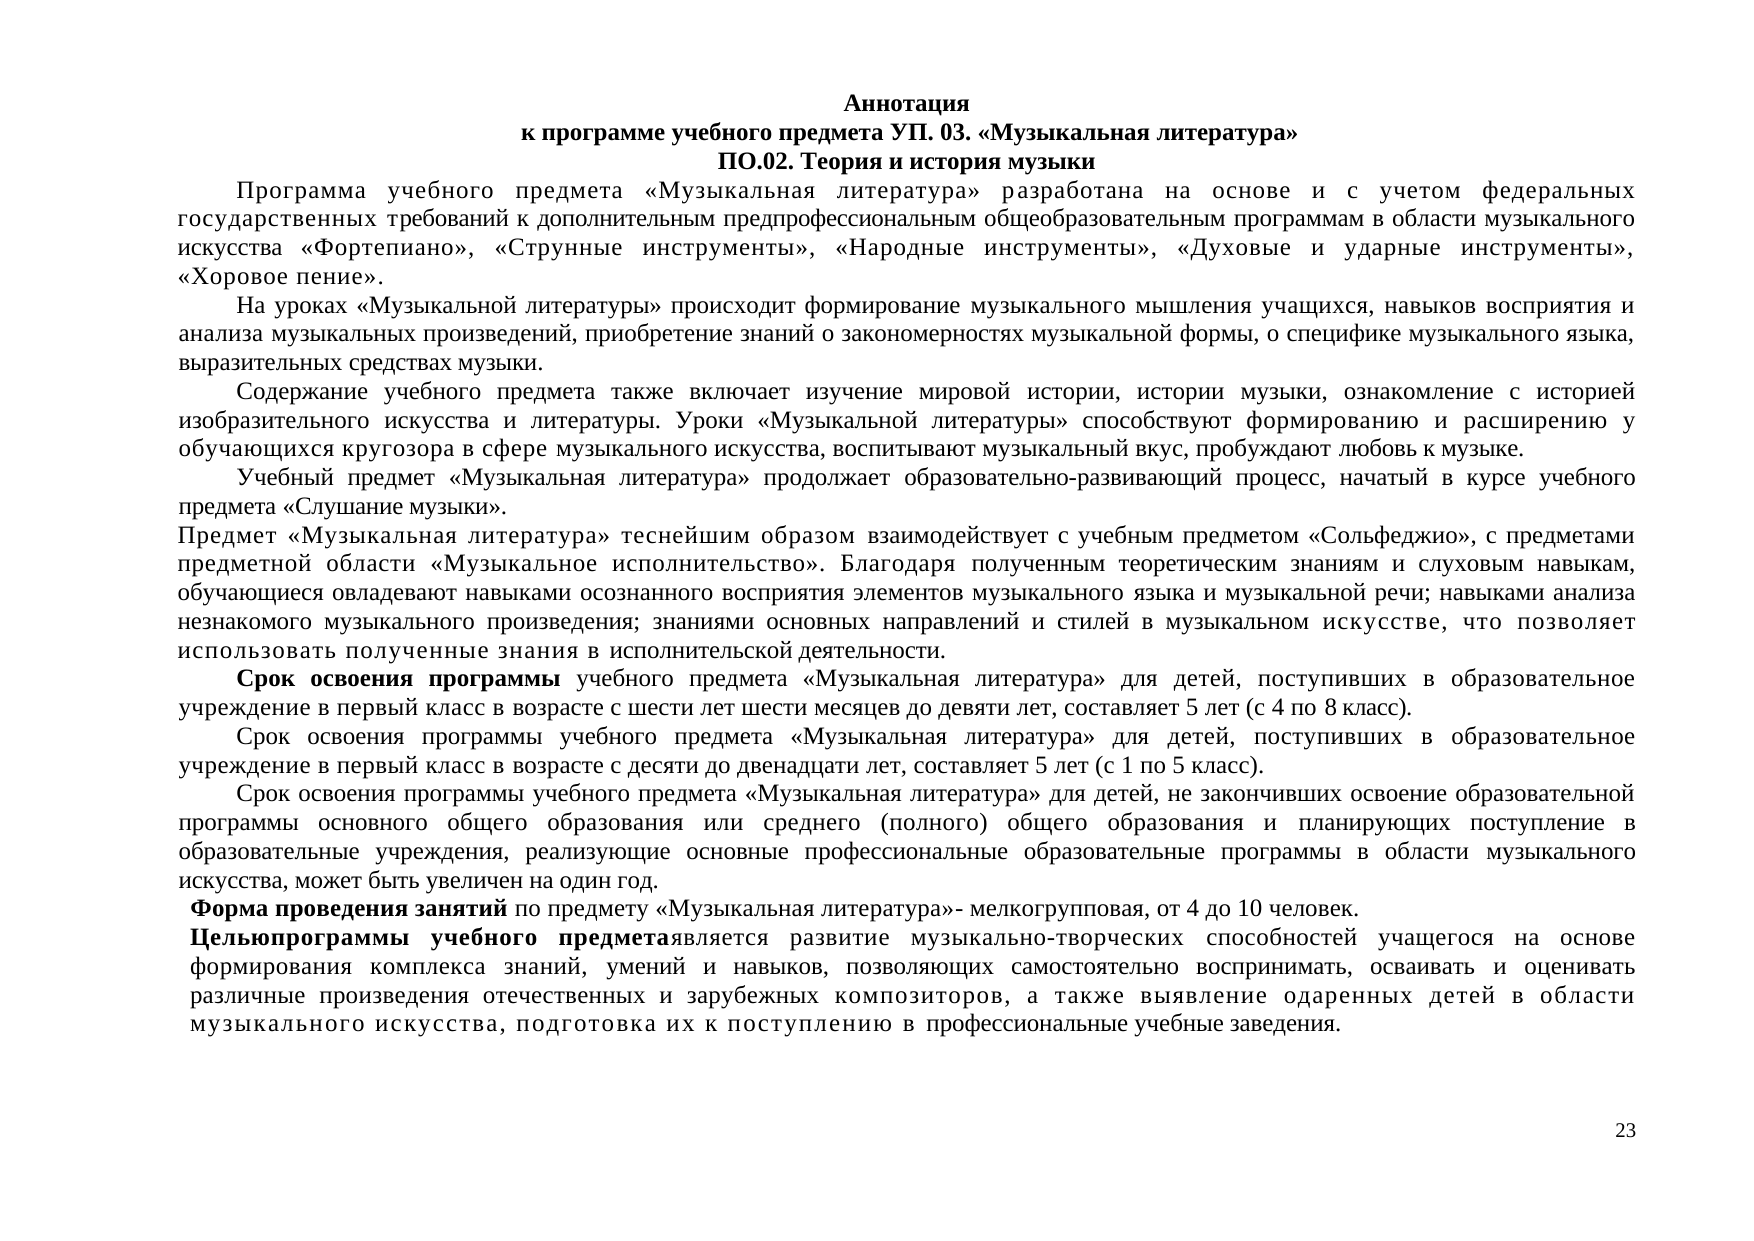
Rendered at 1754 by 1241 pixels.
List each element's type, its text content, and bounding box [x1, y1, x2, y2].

text Содержание учебного предмета также включает изучение мировой истории, истории музыки, ознакомление с историей изобразительного искусства и литературы. Уроки «Музыкальной литературы» способствуют формированию и расширению у обучающихся кругозора в сфере музыкального искусства, воспитывают музыкальный вкус, пробуждают любовь к музыке. [178, 376, 1636, 462]
text к программе учебного предмета УП. 03. «Музыкальная литература» [177, 117, 1636, 146]
text Аннотация [177, 88, 1636, 117]
text Предмет «Музыкальная литература» теснейшим образом взаимодействует с учебным предметом «Сольфеджио», с предметами предметной области «Музыкальное исполнительство». Благодаря полученным теоретическим знаниям и слуховым навыкам, обучающиеся овладевают навыками осознанного восприятия элементов музыкального языка и музыкальной речи; навыками анализа незнакомого музыкального произведения; знаниями основных направлений и стилей в музыкальном искусстве, что позволяет использовать полученные знания в исполнительской деятельности. [177, 520, 1636, 663]
text Учебный предмет «Музыкальная литература» продолжает образовательно-развивающий процесс, начатый в курсе учебного предмета «Слушание музыки». [178, 462, 1636, 520]
text Срок освоения программы учебного предмета «Музыкальная литература» для детей, поступивших в образовательное учреждение в первый класс в возрасте с десяти до двенадцати лет, составляет 5 лет (с 1 по 5 класс). [178, 721, 1636, 778]
text Форма проведения занятий по предмету «Музыкальная литература»- мелкогрупповая, от 4 до 10 человек. [190, 893, 1635, 922]
text ПО.02. Теория и история музыки [177, 146, 1636, 175]
text Цельюпрограммы учебного предметаявляется развитие музыкально-творческих способностей учащегося на основе формирования комплекса знаний, умений и навыков, позволяющих самостоятельно воспринимать, осваивать и оценивать различные произведения отечественных и зарубежных композиторов, а также выявление одаренных детей в области музыкального искусства, подготовка их к поступлению в профессиональные учебные заведения. [190, 922, 1636, 1037]
text На уроках «Музыкальной литературы» происходит формирование музыкального мышления учащихся, навыков восприятия и анализа музыкальных произведений, приобретение знаний о закономерностях музыкальной формы, о специфике музыкального языка, выразительных средствах музыки. [178, 290, 1636, 376]
text Срок освоения программы учебного предмета «Музыкальная литература» для детей, поступивших в образовательное учреждение в первый класс в возрасте с шести лет шести месяцев до девяти лет, составляет 5 лет (с 4 по 8 класс). [178, 663, 1636, 721]
text Срок освоения программы учебного предмета «Музыкальная литература» для детей, не закончивших освоение образовательной программы основного общего образования или среднего (полного) общего образования и планирующих поступление в образовательные учреждения, реализующие основные профессиональные образовательные программы в области музыкального искусства, может быть увеличен на один год. [178, 778, 1636, 893]
text Программа учебного предмета «Музыкальная литература» разработана на основе и с учетом федеральных государственных требований к дополнительным предпрофессиональным общеобразовательным программам в области музыкального искусства «Фортепиано», «Струнные инструменты», «Народные инструменты», «Духовые и ударные инструменты», «Хоровое пение». [177, 175, 1636, 290]
